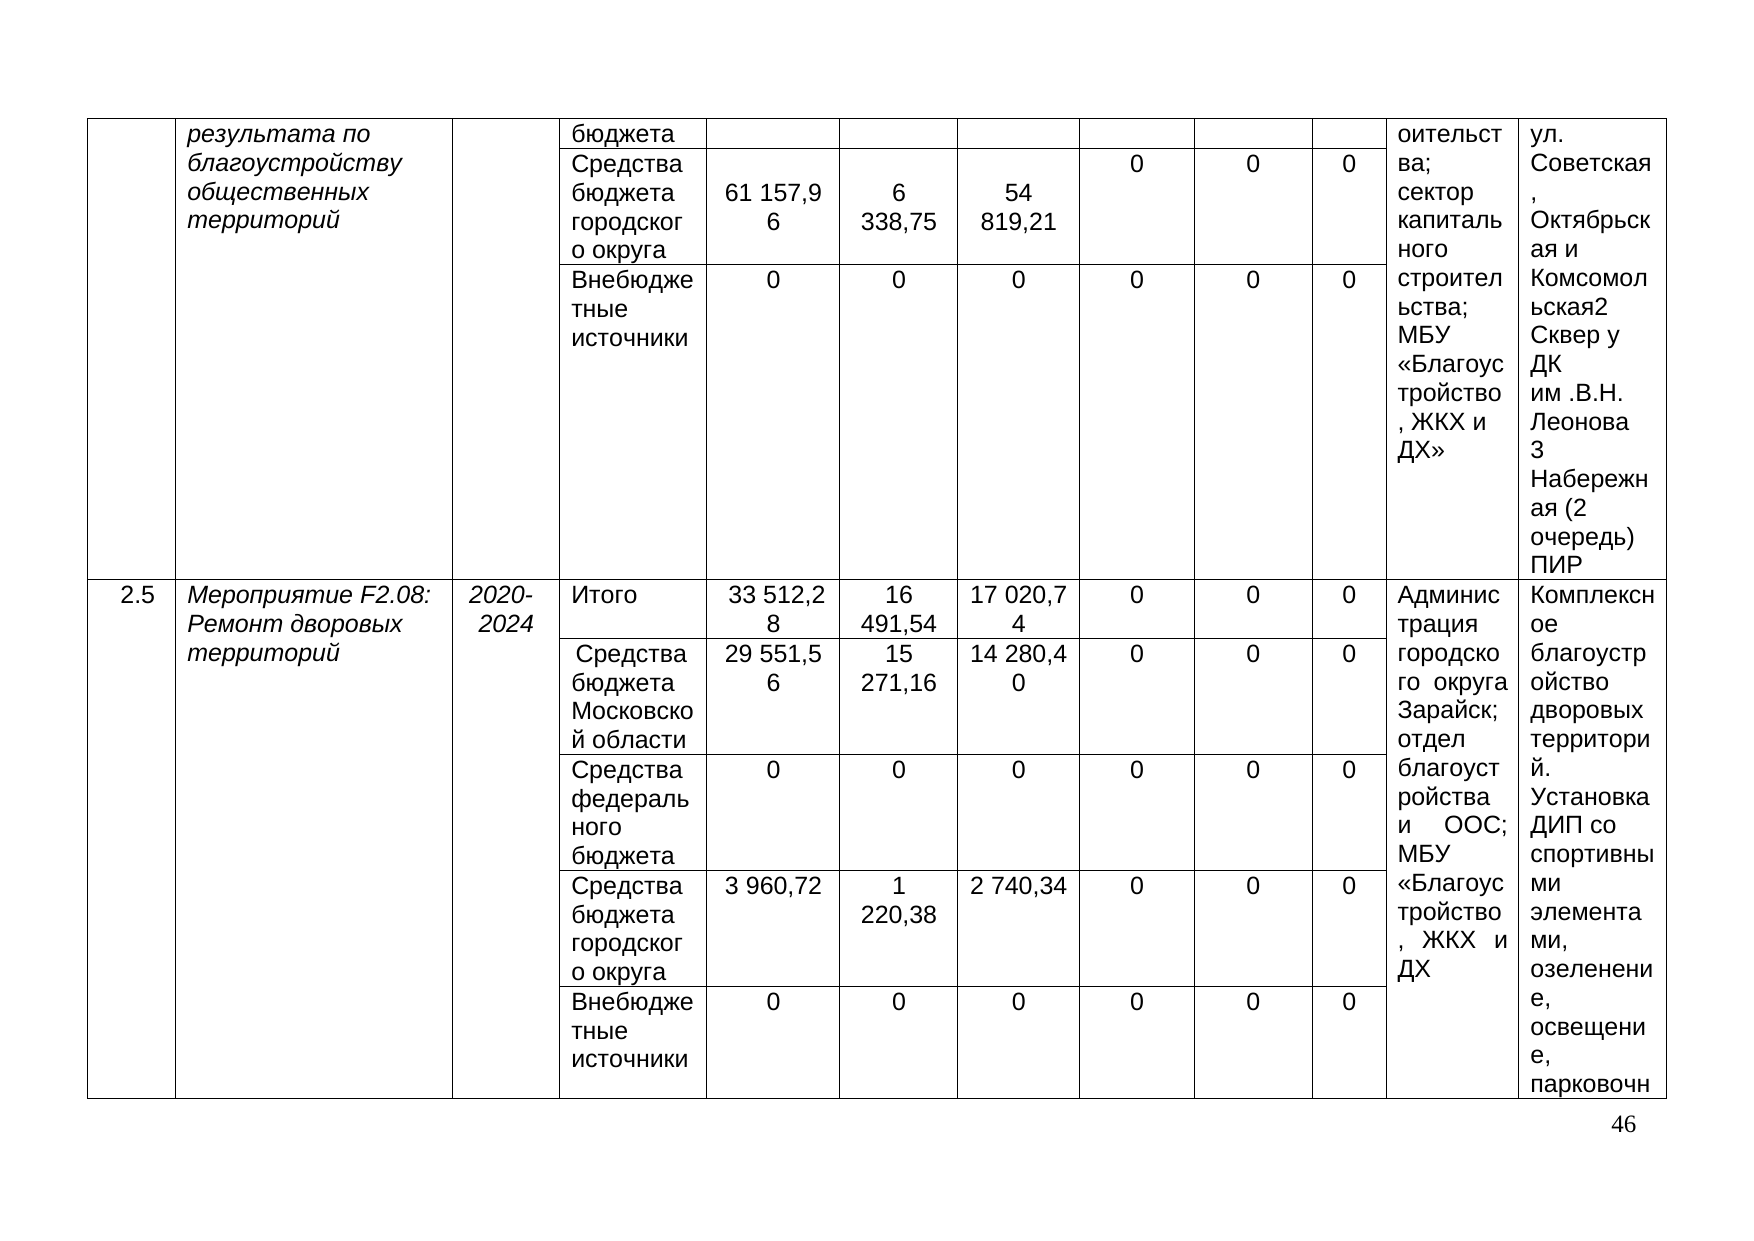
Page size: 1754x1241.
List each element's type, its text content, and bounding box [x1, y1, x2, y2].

table_cell 0 [958, 265, 1079, 579]
table_cell 0 [840, 755, 957, 870]
table_cell Средства бюджета городского округа [560, 871, 706, 986]
table_cell 0 [1080, 149, 1194, 264]
table_cell 0 [1313, 755, 1386, 870]
table_cell 0 [1080, 987, 1194, 1098]
table_cell 0 [1313, 149, 1386, 264]
table_cell 0 [707, 265, 839, 579]
table_cell 29 551,56 [707, 639, 839, 754]
table_cell 1 220,38 [840, 871, 957, 986]
table_cell 0 [840, 265, 957, 579]
table_cell 17 020,74 [958, 580, 1079, 638]
table_cell 0 [1313, 265, 1386, 579]
table_cell 2020-2024 [453, 580, 559, 1098]
table_cell 16 491,54 [840, 580, 957, 638]
table_cell 0 [707, 755, 839, 870]
table_cell 0 [1195, 265, 1312, 579]
table_cell 0 [707, 987, 839, 1098]
table_cell Итого [560, 580, 706, 638]
table_cell 0 [958, 987, 1079, 1098]
table_cell Средства бюджета Московской области [560, 639, 706, 754]
table_cell 0 [1080, 755, 1194, 870]
table_cell Средства бюджета городского округа [560, 149, 706, 264]
table_cell 0 [1313, 987, 1386, 1098]
table_cell 2 740,34 [958, 871, 1079, 986]
table_cell 0 [1195, 755, 1312, 870]
table_cell Средства федерального бюджета [560, 755, 706, 870]
table_cell Комплексное благоустройство дворовых территорий. Установка ДИП со спортивными элементами, озеленение, освещение, парковочное пространств, асфальт. [1519, 580, 1666, 1098]
table_cell 2.5 [88, 580, 175, 1098]
table_cell 0 [840, 119, 957, 148]
table_cell 0 [958, 755, 1079, 870]
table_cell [560, 119, 706, 148]
table_cell Администрация городского округа Зарайск; отдел благоустройства и ООС; МБУ «Благоустройство, ЖКХ и ДХ [1387, 580, 1518, 1098]
table_cell 0 [1080, 265, 1194, 579]
table_cell 0 [840, 987, 957, 1098]
table_cell Мероприятие F2.08: Ремонт дворовых территорий [176, 580, 452, 1098]
table_cell 14 280,40 [958, 639, 1079, 754]
table_cell 0 [1195, 987, 1312, 1098]
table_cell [560, 987, 706, 1098]
table_cell 0 [1195, 119, 1312, 148]
table_cell 0 [958, 119, 1079, 148]
table_cell 0 [1313, 580, 1386, 638]
table_cell 0 [1195, 580, 1312, 638]
table_cell 0 [707, 119, 839, 148]
table_cell 54 819,21 [958, 149, 1079, 264]
table_cell 3 960,72 [707, 871, 839, 986]
table_cell 0 [1080, 580, 1194, 638]
table_cell 0 [1080, 639, 1194, 754]
table_cell 6 338,75 [840, 149, 957, 264]
table_cell Внебюджетные источники [560, 265, 706, 579]
table_cell 33 512,28 [707, 580, 839, 638]
table_cell 0 [1195, 871, 1312, 986]
table_cell 0 [1195, 149, 1312, 264]
table_cell 0 [1313, 871, 1386, 986]
table_cell 0 [1313, 639, 1386, 754]
table_cell 0 [1195, 639, 1312, 754]
table_cell 61 157,96 [707, 149, 839, 264]
table_cell 0 [1313, 119, 1386, 148]
table_cell 0 [1080, 119, 1194, 148]
table_cell 15 271,16 [840, 639, 957, 754]
table_cell 0 [1080, 871, 1194, 986]
